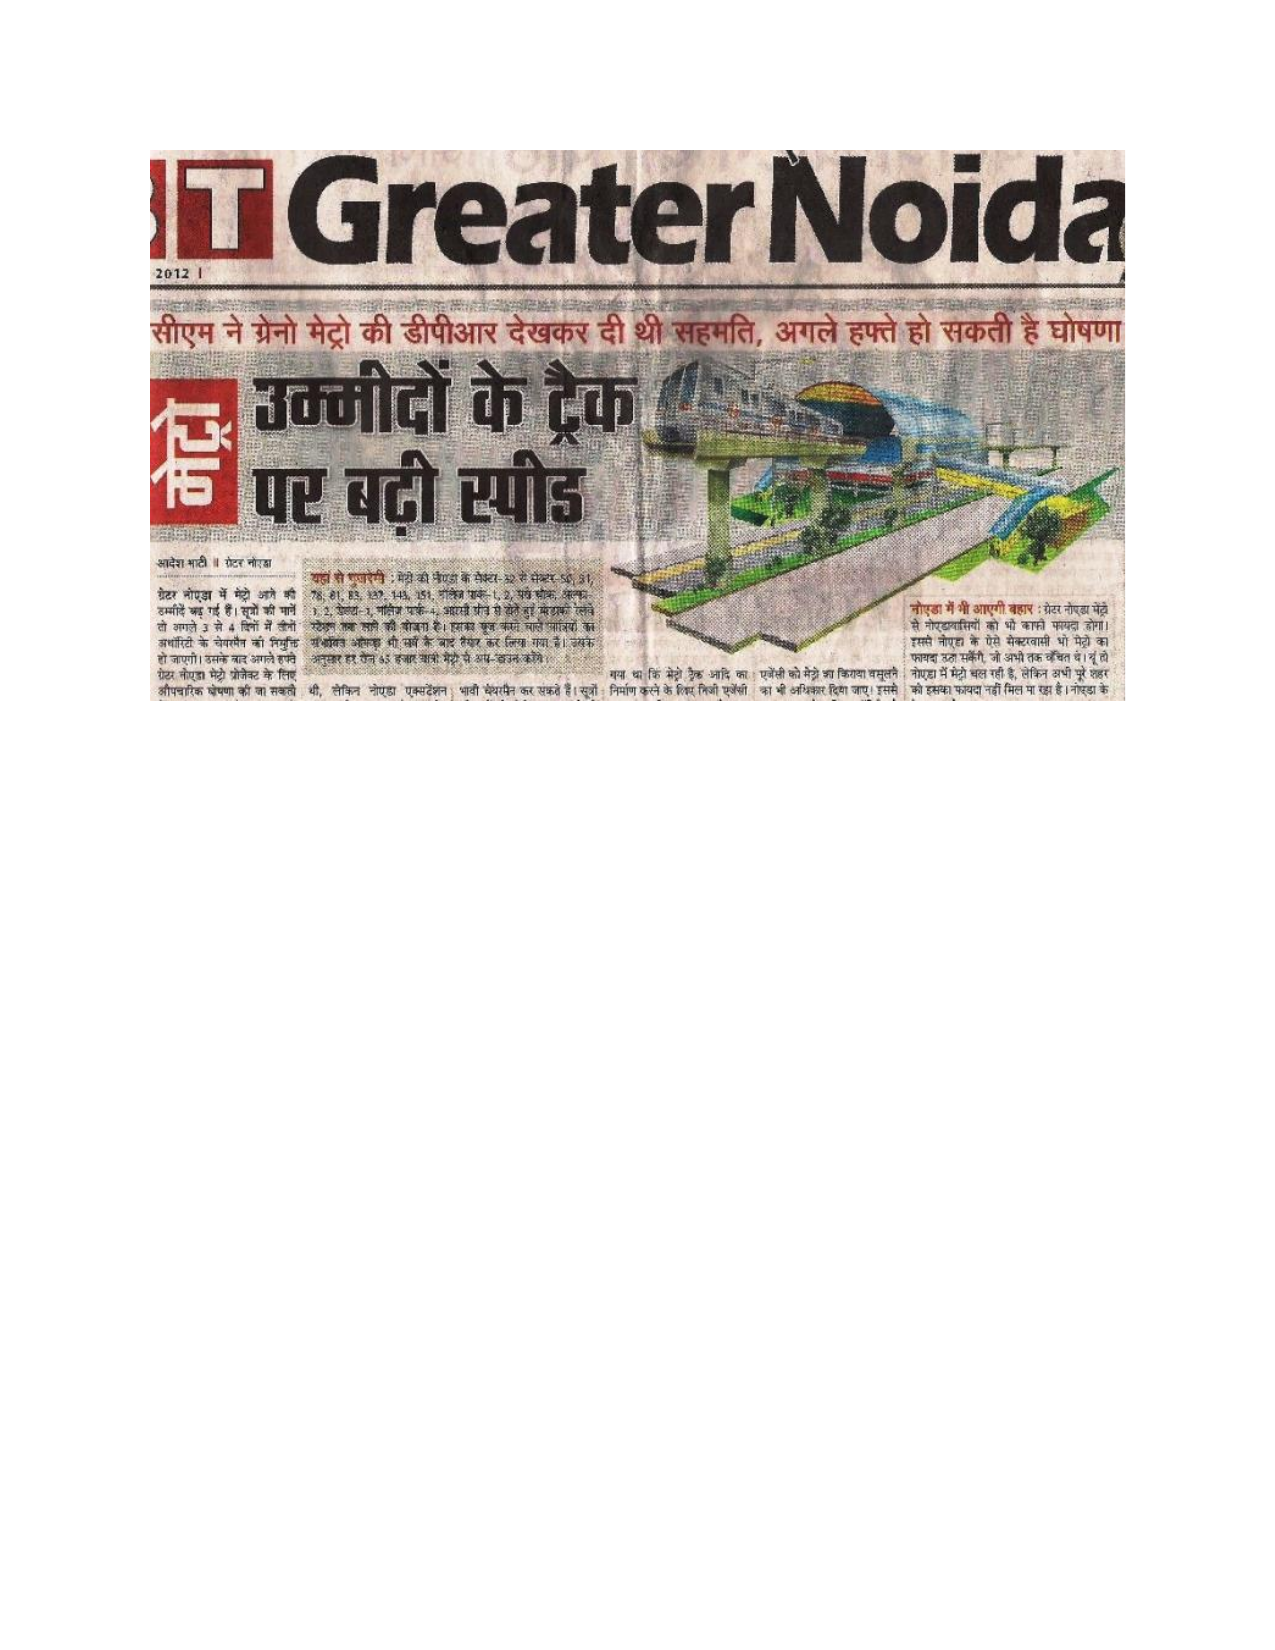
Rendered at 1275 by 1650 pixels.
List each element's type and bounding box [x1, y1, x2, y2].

picture [150, 150, 1125, 701]
